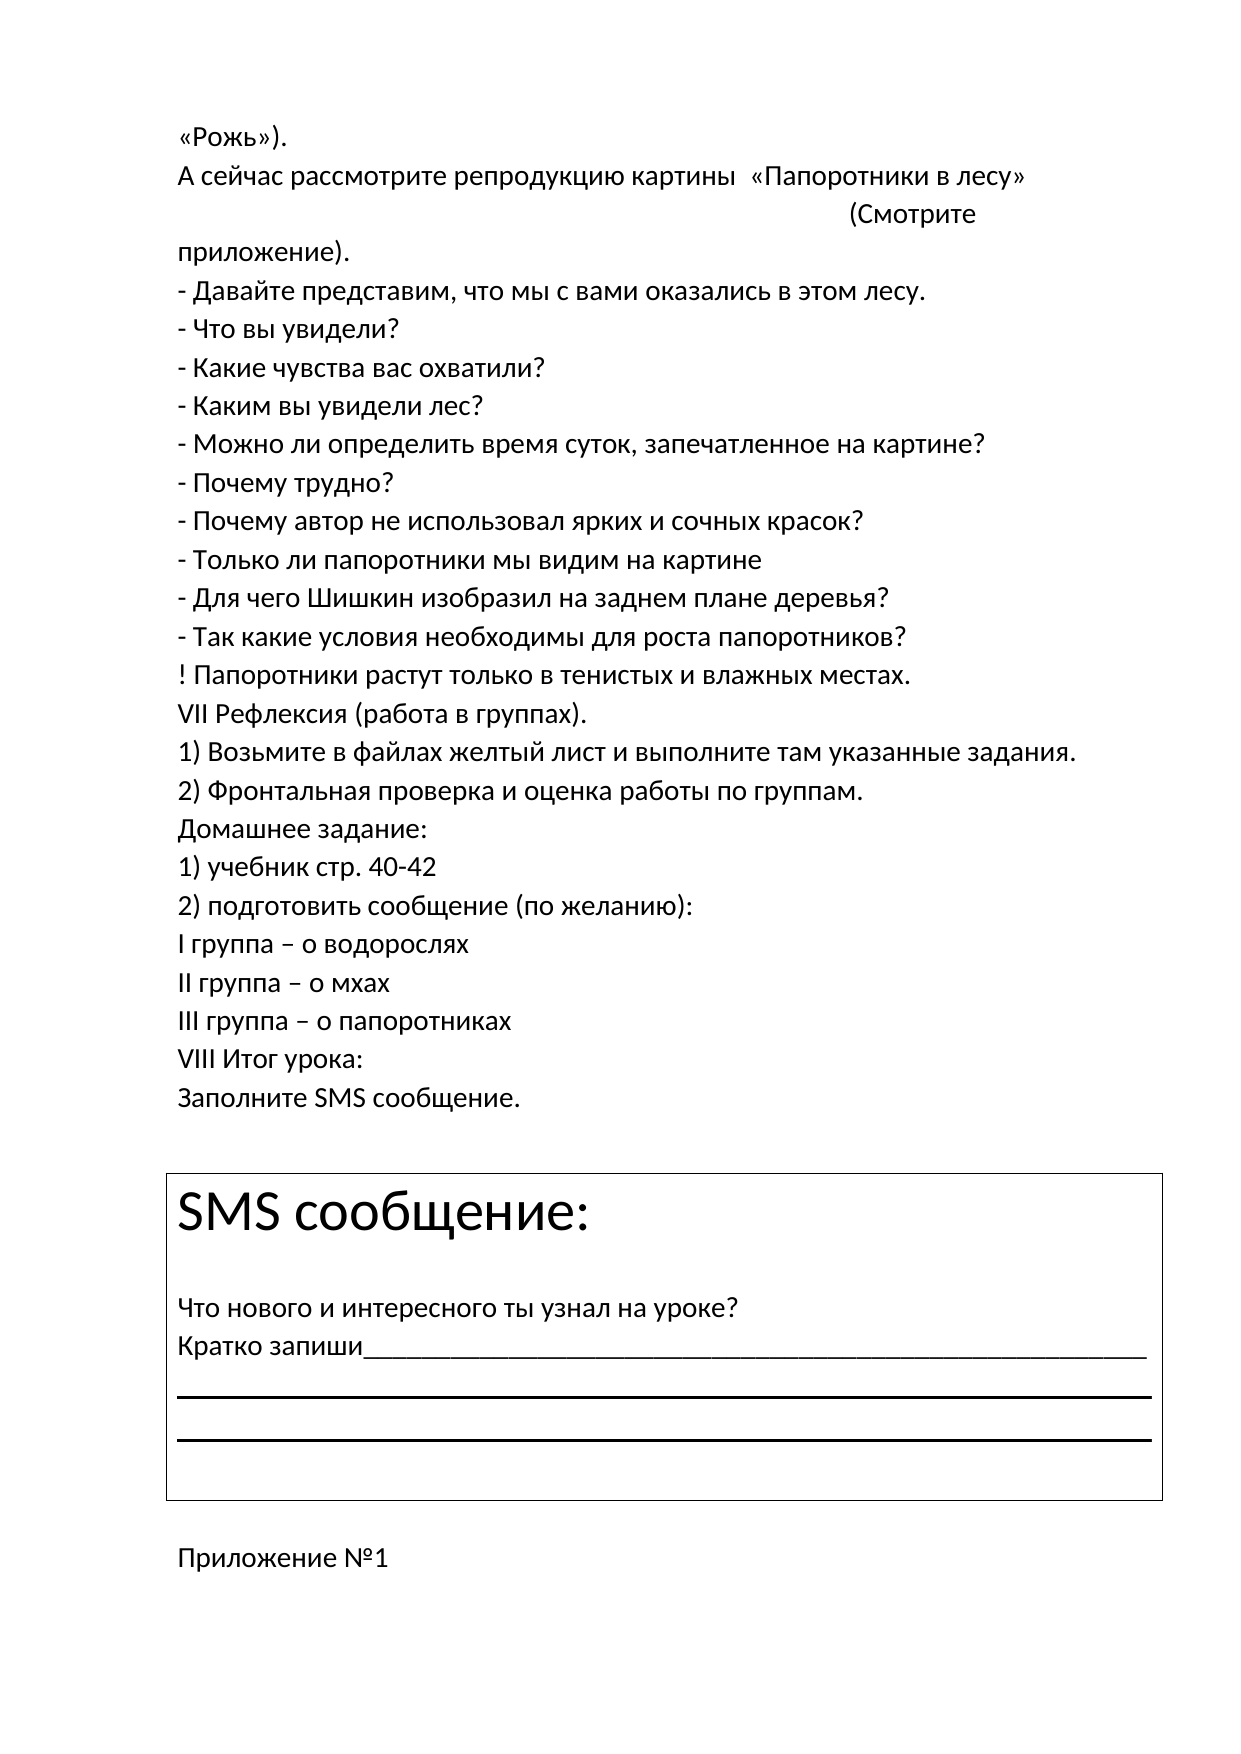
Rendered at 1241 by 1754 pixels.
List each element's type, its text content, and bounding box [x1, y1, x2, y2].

text - Можно ли определить время суток, запечатленное на картине? [177, 426, 1152, 461]
text - Так какие условия необходимы для роста папоротников? [177, 618, 1152, 653]
text III группа – о папоротниках [177, 1002, 1152, 1038]
text VII Рефлексия (работа в группах). [177, 695, 1152, 730]
text Приложение №1 [177, 1539, 1152, 1575]
text II группа – о мхах [177, 964, 1152, 999]
text - Почему автор не использовал ярких и сочных красок? [177, 502, 1152, 538]
text 2) подготовить сообщение (по желанию): [177, 887, 1152, 922]
text - Только ли папоротники мы видим на картине [177, 541, 1152, 577]
text 1) Возьмите в файлах желтый лист и выполните там указанные задания. [177, 733, 1152, 769]
text Домашнее задание: [177, 810, 1152, 846]
text VIII Итог урока: [177, 1041, 1152, 1076]
text - Давайте представим, что мы с вами оказались в этом лесу. [177, 272, 1152, 307]
text I группа – о водорослях [177, 925, 1152, 961]
text 2) Фронтальная проверка и оценка работы по группам. [177, 772, 1152, 807]
text - Что вы увидели? [177, 310, 1152, 346]
text Заполните SMS сообщение. [177, 1079, 1152, 1115]
text (Смотрите приложение). [177, 195, 1152, 269]
text «Рожь»). [177, 118, 1152, 154]
text - Каким вы увидели лес? [177, 387, 1152, 423]
table_header SMS сообщение: Что нового и интересного ты узнал на уроке? Кратко запиши______________________________________________________ [167, 1174, 1162, 1500]
text А сейчас рассмотрите репродукцию картины «Папоротники в лесу» [177, 157, 1152, 192]
text - Почему трудно? [177, 464, 1152, 500]
text ! Папоротники растут только в тенистых и влажных местах. [177, 656, 1152, 692]
text - Какие чувства вас охватили? [177, 349, 1152, 384]
text - Для чего Шишкин изобразил на заднем плане деревья? [177, 579, 1152, 615]
text 1) учебник стр. 40-42 [177, 848, 1152, 884]
